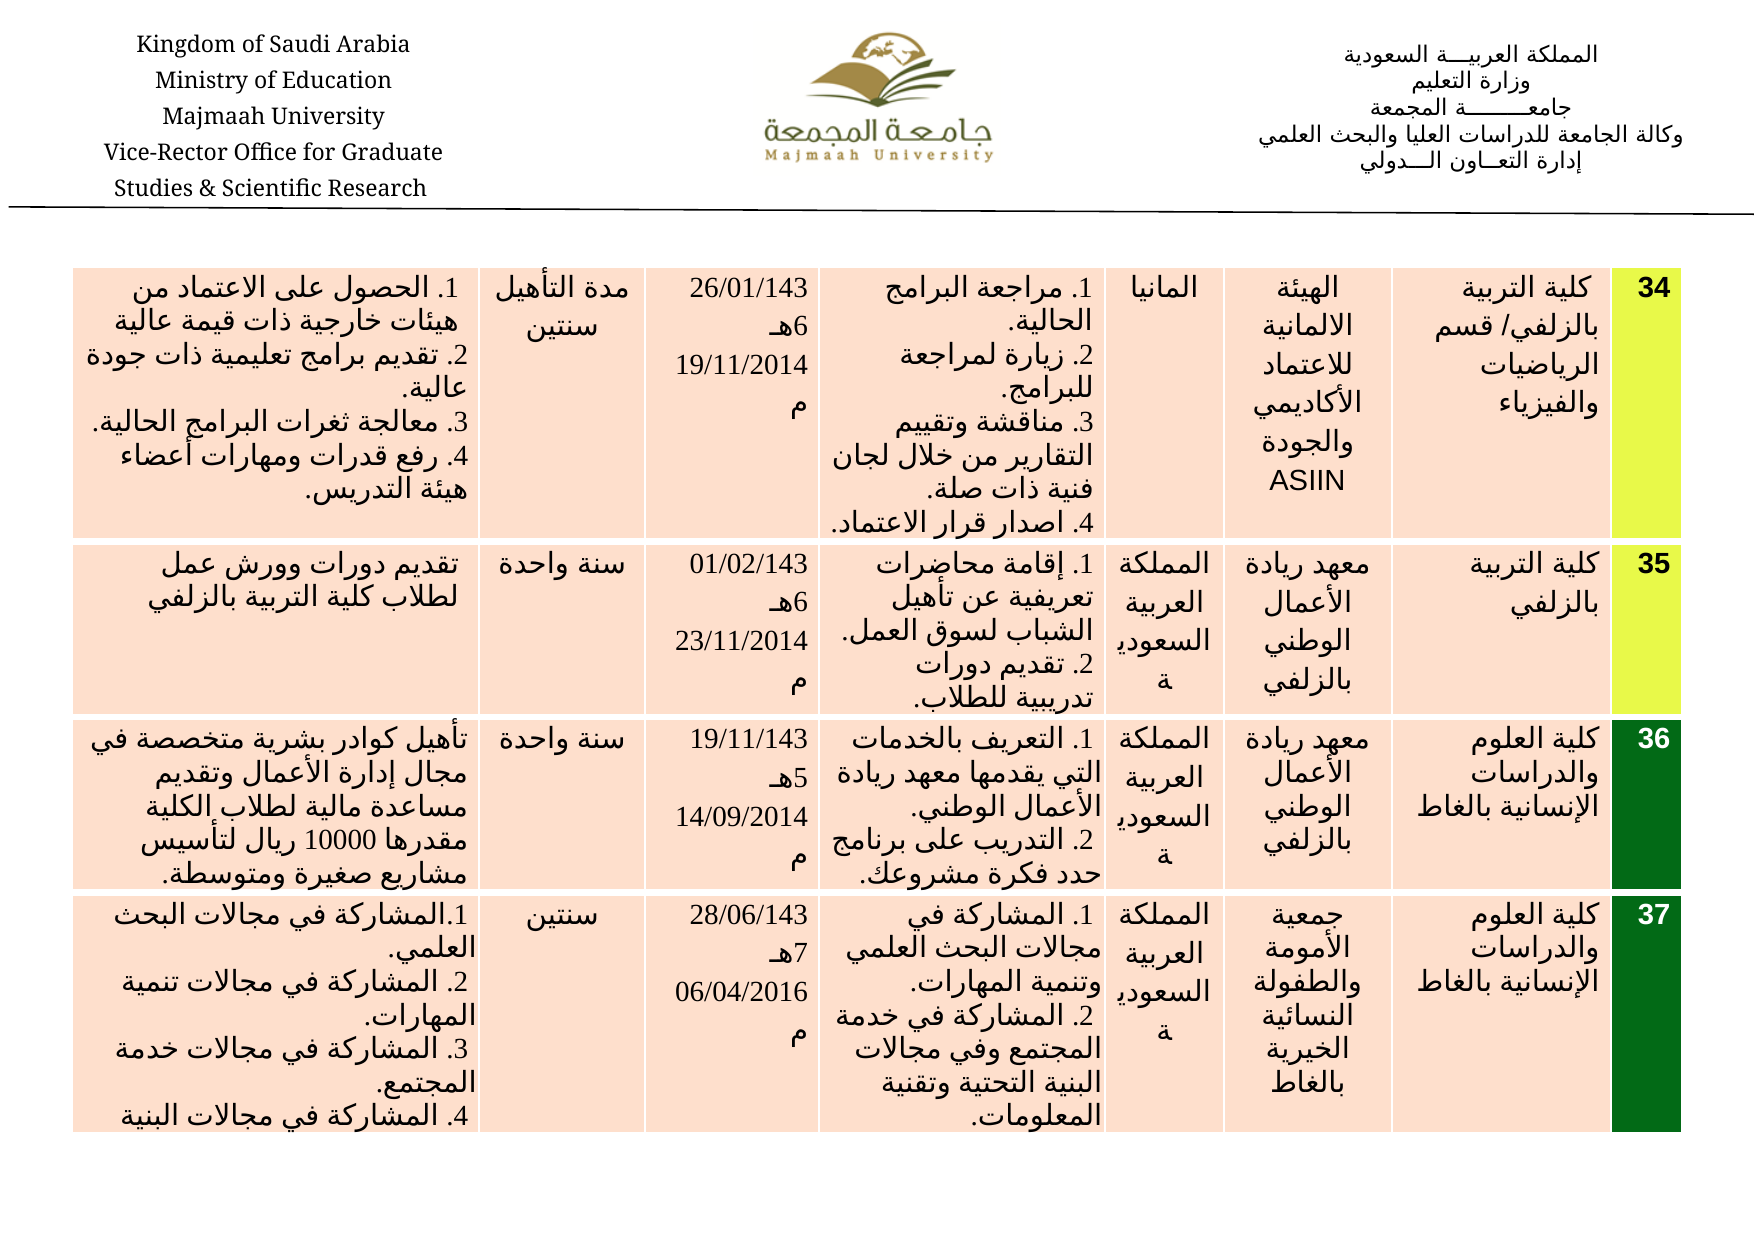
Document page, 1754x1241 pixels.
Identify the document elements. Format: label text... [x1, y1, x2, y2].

table_cell سنة واحدة [480, 545, 644, 714]
table_cell 1. إقامة محاضرات تعريفية عن تأهيل الشباب لسوق العمل. 2. تقديم دورات تدريبية للطلاب. [820, 545, 1104, 714]
table_cell 34 [1612, 268, 1681, 538]
picture [752, 21, 1002, 176]
table_cell 28/06/1437هـ 06/04/2016 م [646, 896, 818, 1132]
table_cell تقديم دورات وورش عمل لطلاب كلية التربية بالزلفي [73, 545, 478, 714]
table_cell 35 [1612, 545, 1681, 714]
table_cell 1. المشاركة في مجالات البحث العلمي وتنمية المهارات. 2. المشاركة في خدمة المجتمع وفي مجالات البنية التحتية وتقنية المعلومات. [820, 896, 1104, 1132]
table_cell 01/02/1436هـ 23/11/2014 م [646, 545, 818, 714]
table_cell 36 [1612, 720, 1681, 889]
table_cell الهيئة الالمانية للاعتماد الأكاديمي والجودة ASIIN [1225, 268, 1391, 538]
table_cell جمعية الأمومة والطفولة النسائية الخيرية بالغاط [1225, 896, 1391, 1132]
table_cell معهد ريادة الأعمال الوطني بالزلفي [1225, 545, 1391, 714]
table_cell معهد ريادة الأعمال الوطني بالزلفي [1225, 720, 1391, 889]
table_cell 26/01/1436هـ 19/11/2014 م [646, 268, 818, 538]
table_cell كلية العلوم والدراسات الإنسانية بالغاط [1393, 720, 1610, 889]
table_cell المملكة العربية السعودية [1106, 545, 1223, 714]
table_cell 1. الحصول على الاعتماد من هيئات خارجية ذات قيمة عالية 2. تقديم برامج تعليمية ذات جودة عالية. 3. معالجة ثغرات البرامج الحالية. 4. رفع قدرات ومهارات أعضاء هيئة التدريس. [73, 268, 478, 538]
table_cell كلية التربية بالزلفي [1393, 545, 1610, 714]
table_cell المملكة العربية السعودية [1106, 896, 1223, 1132]
table_cell سنة واحدة [480, 720, 644, 889]
table_cell كلية العلوم والدراسات الإنسانية بالغاط [1393, 896, 1610, 1132]
table_cell 37 [1612, 896, 1681, 1132]
table_cell 19/11/1435هـ 14/09/2014 م [646, 720, 818, 889]
table_cell كلية التربية بالزلفي/ قسم الرياضيات والفيزياء [1393, 268, 1610, 538]
table_cell مدة التأهيل سنتين [480, 268, 644, 538]
table_cell 1. مراجعة البرامج الحالية. 2. زيارة لمراجعة للبرامج. 3. مناقشة وتقييم التقارير من خلال لجان فنية ذات صلة. 4. اصدار قرار الاعتماد. [820, 268, 1104, 538]
table_cell المانيا [1106, 268, 1223, 538]
table_cell 1. التعريف بالخدمات التي يقدمها معهد ريادة الأعمال الوطني. 2. التدريب على برنامج حدد فكرة مشروعك. [820, 720, 1104, 889]
table_cell المملكة العربية السعودية [1106, 720, 1223, 889]
table_cell سنتين [480, 896, 644, 1132]
table_cell تأهيل كوادر بشرية متخصصة في مجال إدارة الأعمال وتقديم مساعدة مالية لطلاب الكلية مقدرها 10000 ريال لتأسيس مشاريع صغيرة ومتوسطة. [73, 720, 478, 889]
